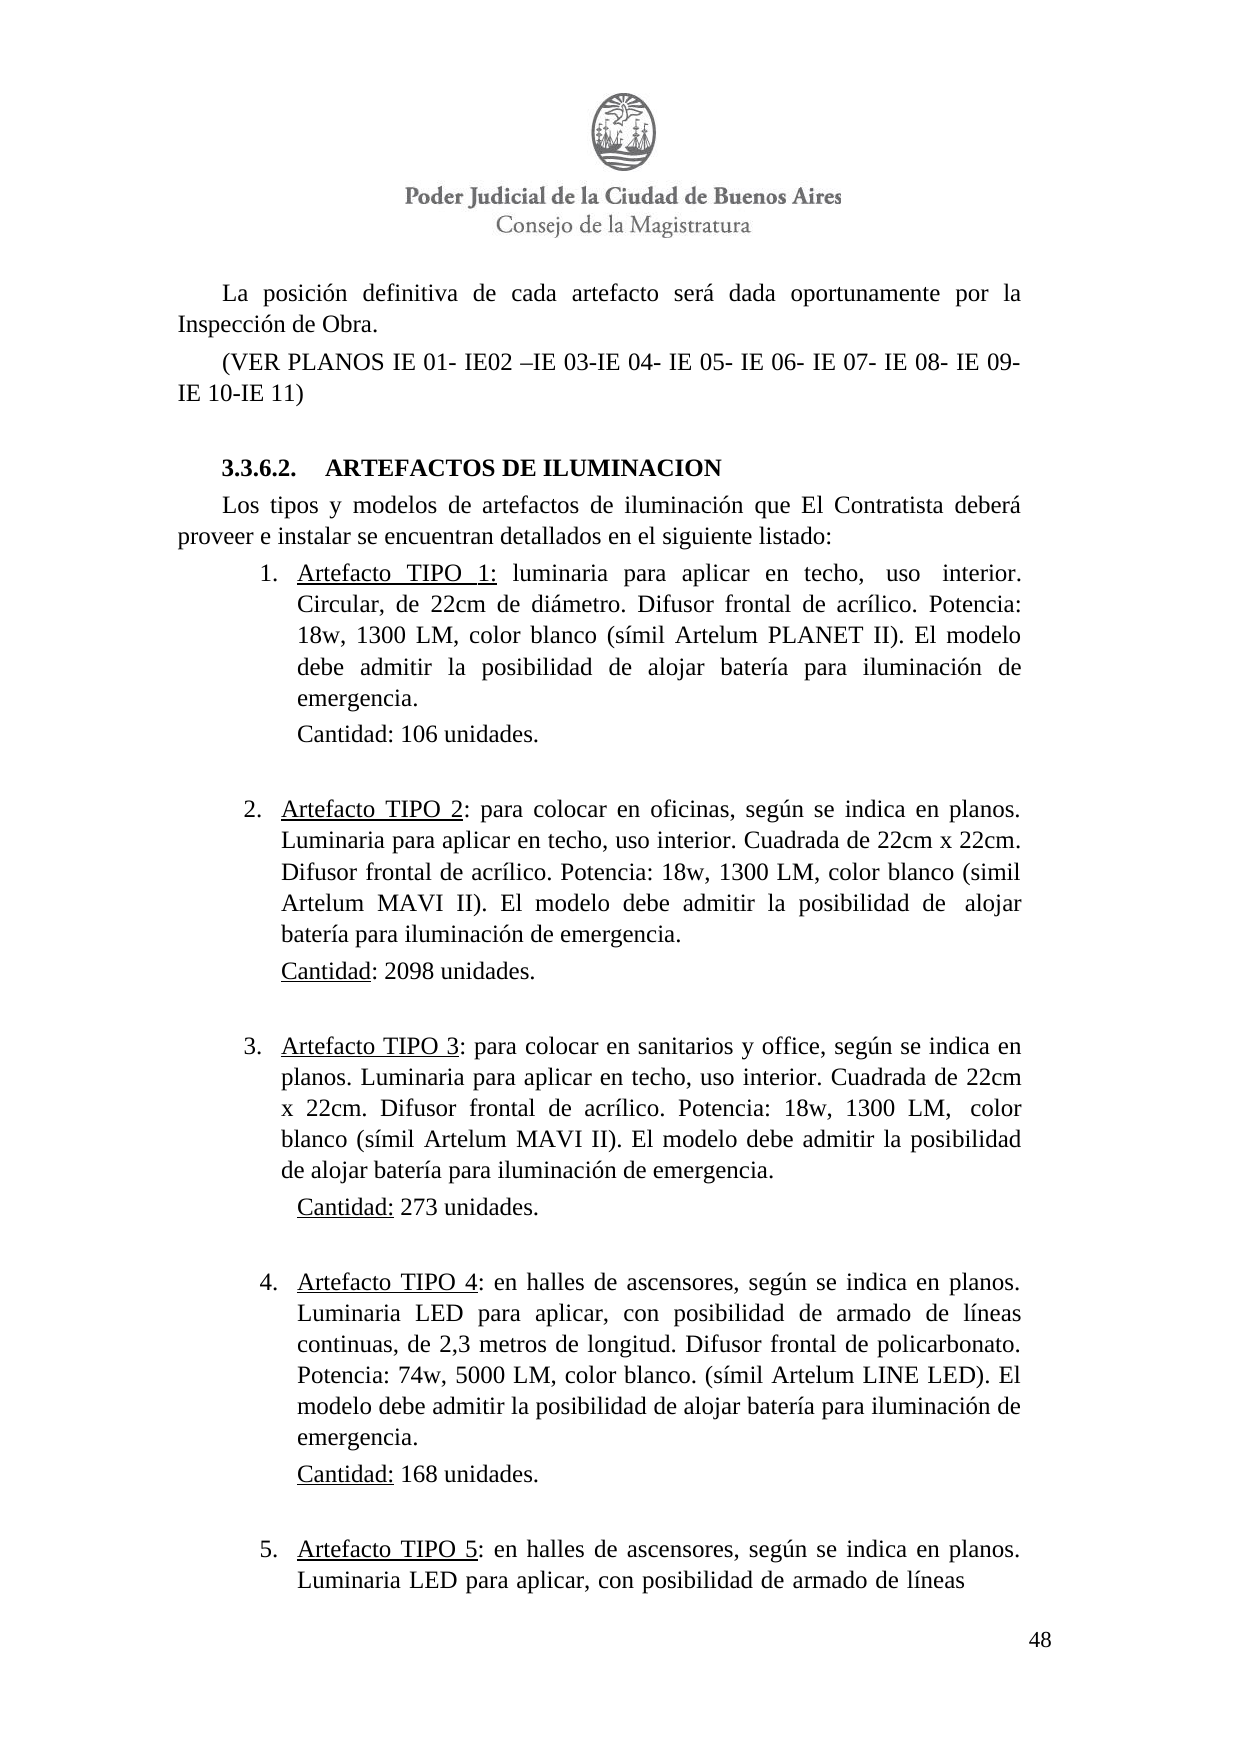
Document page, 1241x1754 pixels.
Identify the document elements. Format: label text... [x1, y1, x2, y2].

text Los tipos y modelos de artefactos de iluminación que El Contratista deberá proveer e instalar se encuentran detallados en el siguiente listado: [177, 490, 1021, 550]
list Artefacto TIPO 2: para colocar en oficinas, según se indica en planos. Luminaria para aplicar en techo, uso interior. Cuadrada de 22cm x 22cm. Difusor frontal de acrílico. Potencia: 18w, 1300 LM, color blanco (simil Artelum MAVI II). El modelo debe admitir la posibilidad de alojar batería para iluminación de emergencia. [243, 794, 1022, 947]
list ARTEFACTOS DE ILUMINACION [221, 453, 1076, 482]
text (VER PLANOS IE 01- IE02 –IE 03-IE 04- IE 05- IE 06- IE 07- IE 08- IE 09- [222, 347, 1076, 375]
text Cantidad: 106 unidades. [297, 719, 1076, 748]
text Cantidad: 168 unidades. [297, 1459, 1076, 1488]
text Cantidad: 273 unidades. [297, 1192, 1076, 1221]
text Cantidad: 2098 unidades. [281, 956, 1076, 984]
list Artefacto TIPO 5: en halles de ascensores, según se indica en planos. Luminaria LED para aplicar, con posibilidad de armado de líneas [259, 1534, 1022, 1594]
picture [405, 93, 841, 238]
list Artefacto TIPO 3: para colocar en sanitarios y office, según se indica en planos. Luminaria para aplicar en techo, uso interior. Cuadrada de 22cm x 22cm. Difusor frontal de acrílico. Potencia: 18w, 1300 LM, color blanco (símil Artelum MAVI II). El modelo debe admitir la posibilidad de alojar batería para iluminación de emergencia. [243, 1031, 1022, 1184]
list Artefacto TIPO 1: luminaria para aplicar en techo, uso interior. Circular, de 22cm de diámetro. Difusor frontal de acrílico. Potencia: 18w, 1300 LM, color blanco (símil Artelum PLANET II). El modelo debe admitir la posibilidad de alojar batería para iluminación de emergencia. [259, 558, 1022, 711]
list Artefacto TIPO 4: en halles de ascensores, según se indica en planos. Luminaria LED para aplicar, con posibilidad de armado de líneas continuas, de 2,3 metros de longitud. Difusor frontal de policarbonato. Potencia: 74w, 5000 LM, color blanco. (símil Artelum LINE LED). El modelo debe admitir la posibilidad de alojar batería para iluminación de emergencia. [259, 1267, 1022, 1451]
text IE 10-IE 11) [177, 378, 1076, 407]
text La posición definitiva de cada artefacto será dada oportunamente por la Inspección de Obra. [177, 278, 1022, 338]
